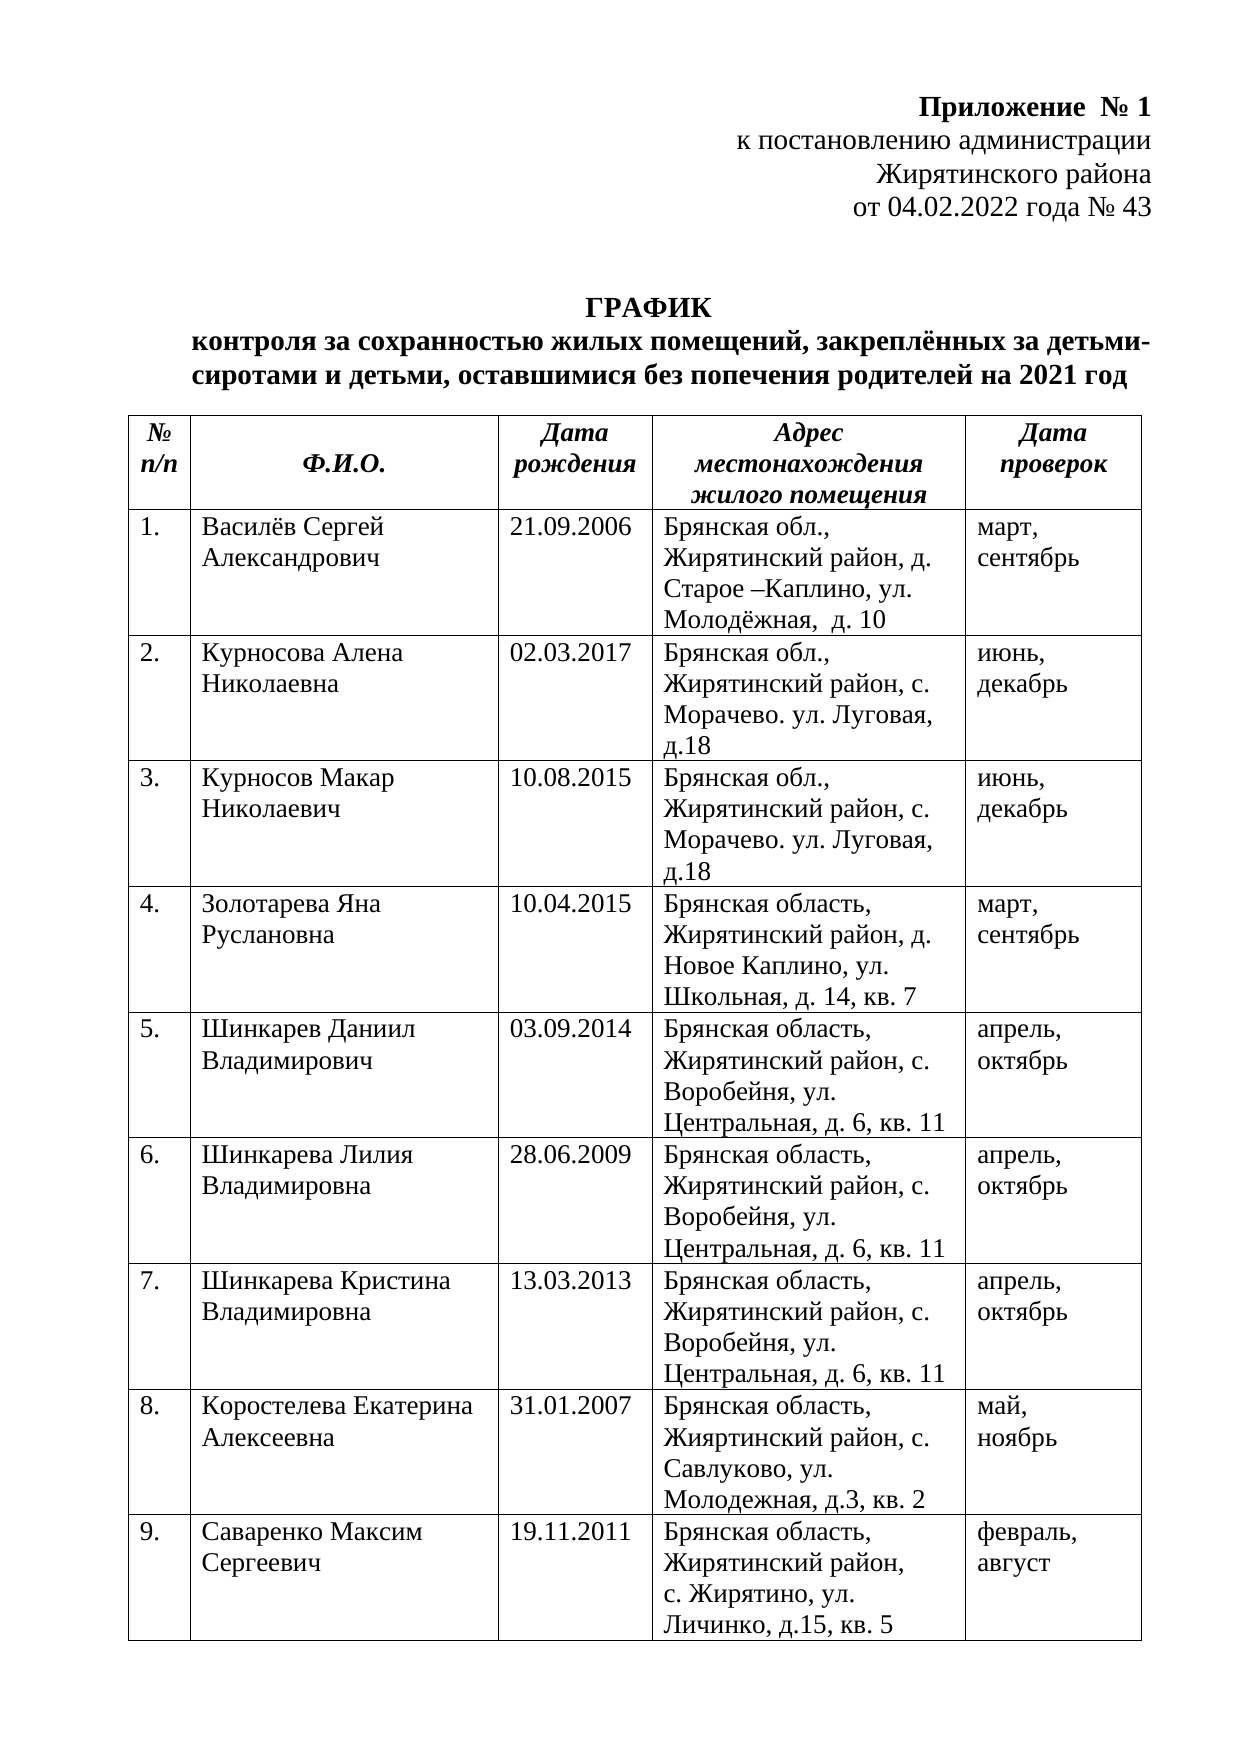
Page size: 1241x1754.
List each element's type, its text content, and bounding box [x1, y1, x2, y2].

table_cell апрель, октябрь [966, 1138, 1141, 1263]
table_header Адрес местонахождения жилого помещения [653, 416, 965, 509]
table_cell июнь, декабрь [966, 636, 1141, 760]
text от 04.02.2022 года № 43 [693, 189, 1152, 223]
table_cell Василёв Сергей Александрович [191, 510, 498, 635]
table_header № п/п [129, 416, 190, 509]
table_cell Брянская область, Жирятинский район, с. Воробейня, ул. Центральная, д. 6, кв. 11 [653, 1138, 965, 1263]
table_cell май, ноябрь [966, 1390, 1141, 1514]
table_cell Брянская область, Жирятинский район, с. Воробейня, ул. Центральная, д. 6, кв. 11 [653, 1013, 965, 1137]
table_cell 5. [129, 1013, 190, 1137]
table_cell Брянская обл., Жирятинский район, д. Старое –Каплино, ул. Молодёжная, д. 10 [653, 510, 965, 635]
table_cell Брянская область, Жирятинский район, с. Воробейня, ул. Центральная, д. 6, кв. 11 [653, 1264, 965, 1388]
table_cell Брянская обл., Жирятинский район, с. Морачево. ул. Луговая, д.18 [653, 761, 965, 886]
table_cell 02.03.2017 [499, 636, 652, 760]
table_cell март, сентябрь [966, 510, 1141, 635]
table_cell Шинкарева Лилия Владимировна [191, 1138, 498, 1263]
table_cell 9. [129, 1515, 190, 1640]
table_cell февраль, август [966, 1515, 1141, 1640]
text ГРАФИК [148, 290, 1152, 323]
table_cell 3. [129, 761, 190, 886]
table_cell 4. [129, 887, 190, 1012]
table_cell Курносова Алена Николаевна [191, 636, 498, 760]
table_header Ф.И.О. [191, 416, 498, 509]
text контроля за сохранностью жилых помещений, закреплённых за детьми- [148, 323, 1152, 357]
table_cell Шинкарев Даниил Владимирович [191, 1013, 498, 1137]
table_cell 10.08.2015 [499, 761, 652, 886]
table_cell Коростелева Екатерина Алексеевна [191, 1390, 498, 1514]
table_cell Брянская область, Жияртинский район, с. Савлуково, ул. Молодежная, д.3, кв. 2 [653, 1390, 965, 1514]
table_cell 2. [129, 636, 190, 760]
text сиротами и детьми, оставшимися без попечения родителей на 2021 год [148, 357, 1152, 391]
table_cell Курносов Макар Николаевич [191, 761, 498, 886]
table_cell 13.03.2013 [499, 1264, 652, 1388]
table_cell 21.09.2006 [499, 510, 652, 635]
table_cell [653, 1515, 965, 1640]
table_cell 10.04.2015 [499, 887, 652, 1012]
table_cell 19.11.2011 [499, 1515, 652, 1640]
text к постановлению администрации Жирятинского района [693, 122, 1152, 189]
table_header Дата рождения [499, 416, 652, 509]
table_cell 31.01.2007 [499, 1390, 652, 1514]
table_cell Брянская обл., Жирятинский район, с. Морачево. ул. Луговая, д.18 [653, 636, 965, 760]
table_cell апрель, октябрь [966, 1264, 1141, 1388]
table_cell Брянская область, Жирятинский район, д. Новое Каплино, ул. Школьная, д. 14, кв. 7 [653, 887, 965, 1012]
table_cell Золотарева Яна Руслановна [191, 887, 498, 1012]
table_cell 28.06.2009 [499, 1138, 652, 1263]
table_cell Шинкарева Кристина Владимировна [191, 1264, 498, 1388]
table_cell июнь, декабрь [966, 761, 1141, 886]
table_cell 6. [129, 1138, 190, 1263]
table_cell 1. [129, 510, 190, 635]
table_cell Саваренко Максим Сергеевич [191, 1515, 498, 1640]
table_cell март, сентябрь [966, 887, 1141, 1012]
table_cell 7. [129, 1264, 190, 1388]
table_cell апрель, октябрь [966, 1013, 1141, 1137]
table_header Дата проверок [966, 416, 1141, 509]
table_cell 8. [129, 1390, 190, 1514]
text Приложение № 1 [148, 89, 1152, 122]
table_cell 03.09.2014 [499, 1013, 652, 1137]
